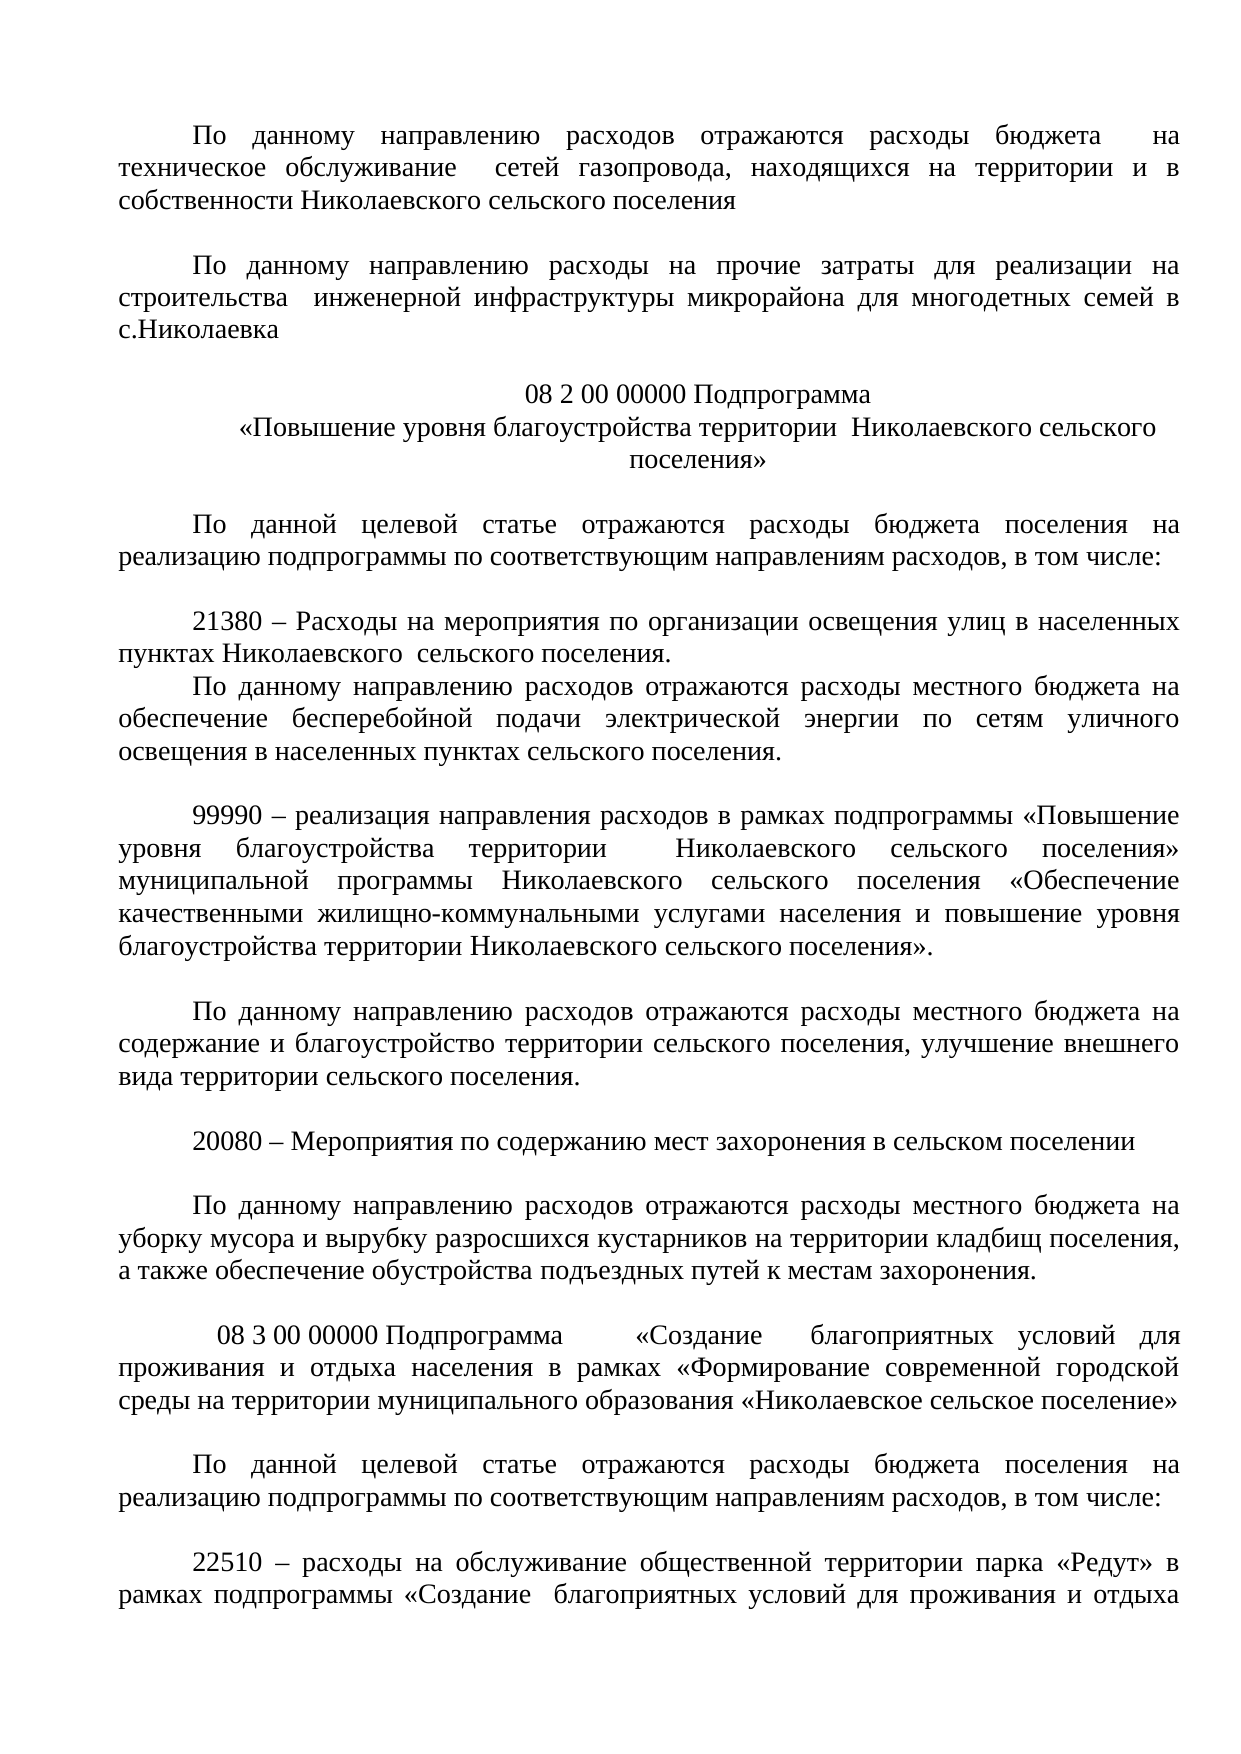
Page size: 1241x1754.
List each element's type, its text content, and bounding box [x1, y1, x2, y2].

text 08 3 00 00000 Подпрограмма «Создание благоприятных условий для проживания и отдыха населения в рамках «Формирование современной городской среды на территории муниципального образования «Николаевское сельское поселение» [118, 1318, 1181, 1415]
text «Повышение уровня благоустройства территории Николаевского сельского поселения» [215, 410, 1181, 474]
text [118, 1545, 1181, 1609]
text По данному направлению расходы на прочие затраты для реализации на строительства инженерной инфраструктуры микрорайона для многодетных семей в с.Николаевка [118, 248, 1181, 345]
text 20080 – Мероприятия по содержанию мест захоронения в сельском поселении [118, 1123, 1181, 1156]
text 08 2 00 00000 Подпрограмма [215, 377, 1181, 410]
text По данному направлению расходов отражаются расходы бюджета на техническое обслуживание сетей газопровода, находящихся на территории и в собственности Николаевского сельского поселения [118, 118, 1181, 215]
text 21380 – Расходы на мероприятия по организации освещения улиц в населенных пунктах Николаевского сельского поселения. [118, 604, 1181, 669]
text По данной целевой статье отражаются расходы бюджета поселения на реализацию подпрограммы по соответствующим направлениям расходов, в том числе: [118, 1447, 1181, 1512]
text По данной целевой статье отражаются расходы бюджета поселения на реализацию подпрограммы по соответствующим направлениям расходов, в том числе: [118, 507, 1181, 572]
text По данному направлению расходов отражаются расходы местного бюджета на уборку мусора и вырубку разросшихся кустарников на территории кладбищ поселения, а также обеспечение обустройства подъездных путей к местам захоронения. [118, 1188, 1181, 1286]
text По данному направлению расходов отражаются расходы местного бюджета на содержание и благоустройство территории сельского поселения, улучшение внешнего вида территории сельского поселения. [118, 994, 1181, 1091]
text 99990 – реализация направления расходов в рамках подпрограммы «Повышение уровня благоустройства территории Николаевского сельского поселения» муниципальной программы Николаевского сельского поселения «Обеспечение качественными жилищно-коммунальными услугами населения и повышение уровня благоустройства территории Николаевского сельского поселения». [118, 798, 1181, 962]
text По данному направлению расходов отражаются расходы местного бюджета на обеспечение бесперебойной подачи электрической энергии по сетям уличного освещения в населенных пунктах сельского поселения. [118, 669, 1181, 766]
